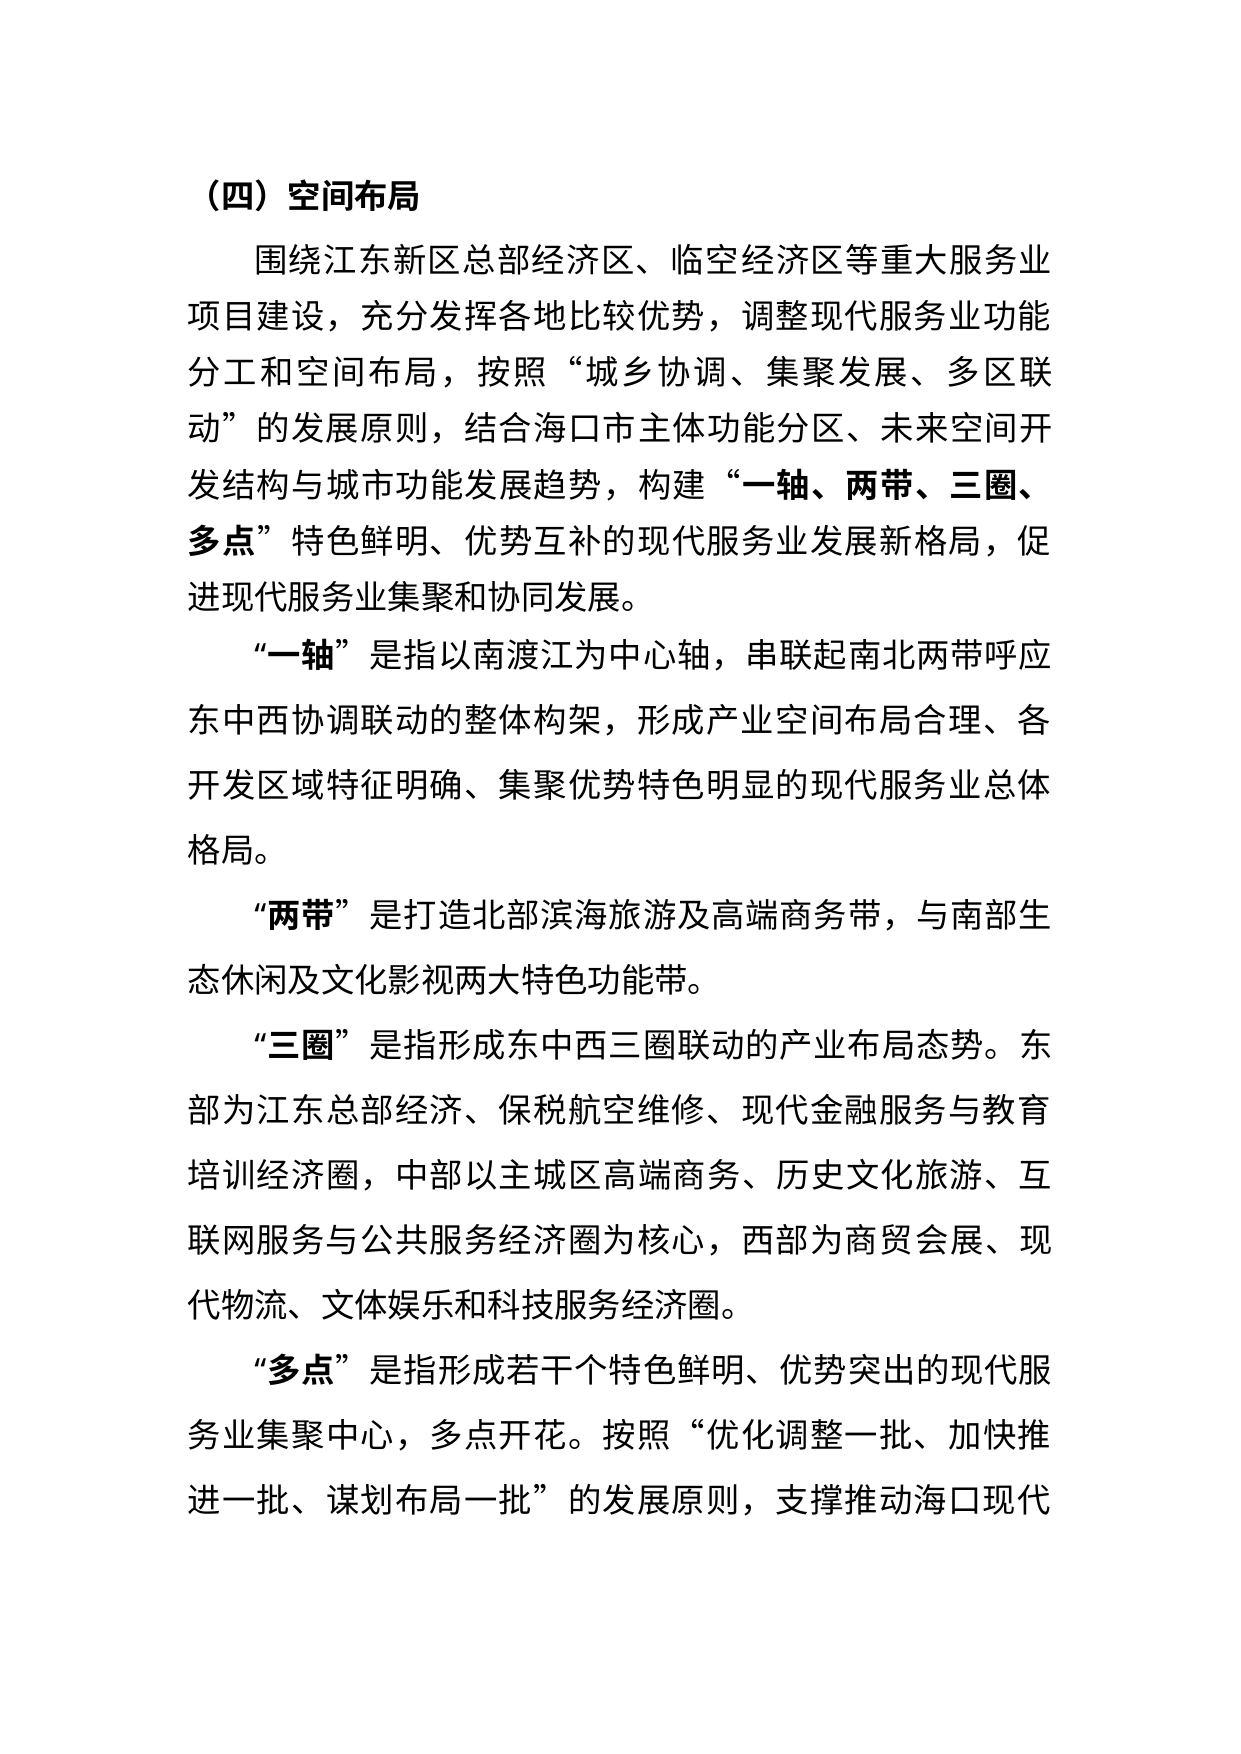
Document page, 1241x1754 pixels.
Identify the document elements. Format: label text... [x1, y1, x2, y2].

text “两带”是打造北部滨海旅游及高端商务带，与南部生态休闲及文化影视两大特色功能带。 [187, 881, 1053, 1011]
text 围绕江东新区总部经济区、临空经济区等重大服务业项目建设，充分发挥各地比较优势，调整现代服务业功能分工和空间布局，按照“城乡协调、集聚发展、多区联动”的发展原则，结合海口市主体功能分区、未来空间开发结构与城市功能发展趋势，构建“一轴、两带、三圈、多点”特色鲜明、优势互补的现代服务业发展新格局，促进现代服务业集聚和协同发展。 [187, 227, 1053, 621]
text （四）空间布局 [187, 162, 1053, 227]
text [187, 1336, 1053, 1531]
text “一轴”是指以南渡江为中心轴，串联起南北两带呼应、东中西协调联动的整体构架，形成产业空间布局合理、各开发区域特征明确、集聚优势特色明显的现代服务业总体格局。 [187, 621, 1053, 881]
text “三圈”是指形成东中西三圈联动的产业布局态势。东部为江东总部经济、保税航空维修、现代金融服务与教育培训经济圈，中部以主城区高端商务、历史文化旅游、互联网服务与公共服务经济圈为核心，西部为商贸会展、现代物流、文体娱乐和科技服务经济圈。 [187, 1011, 1053, 1336]
